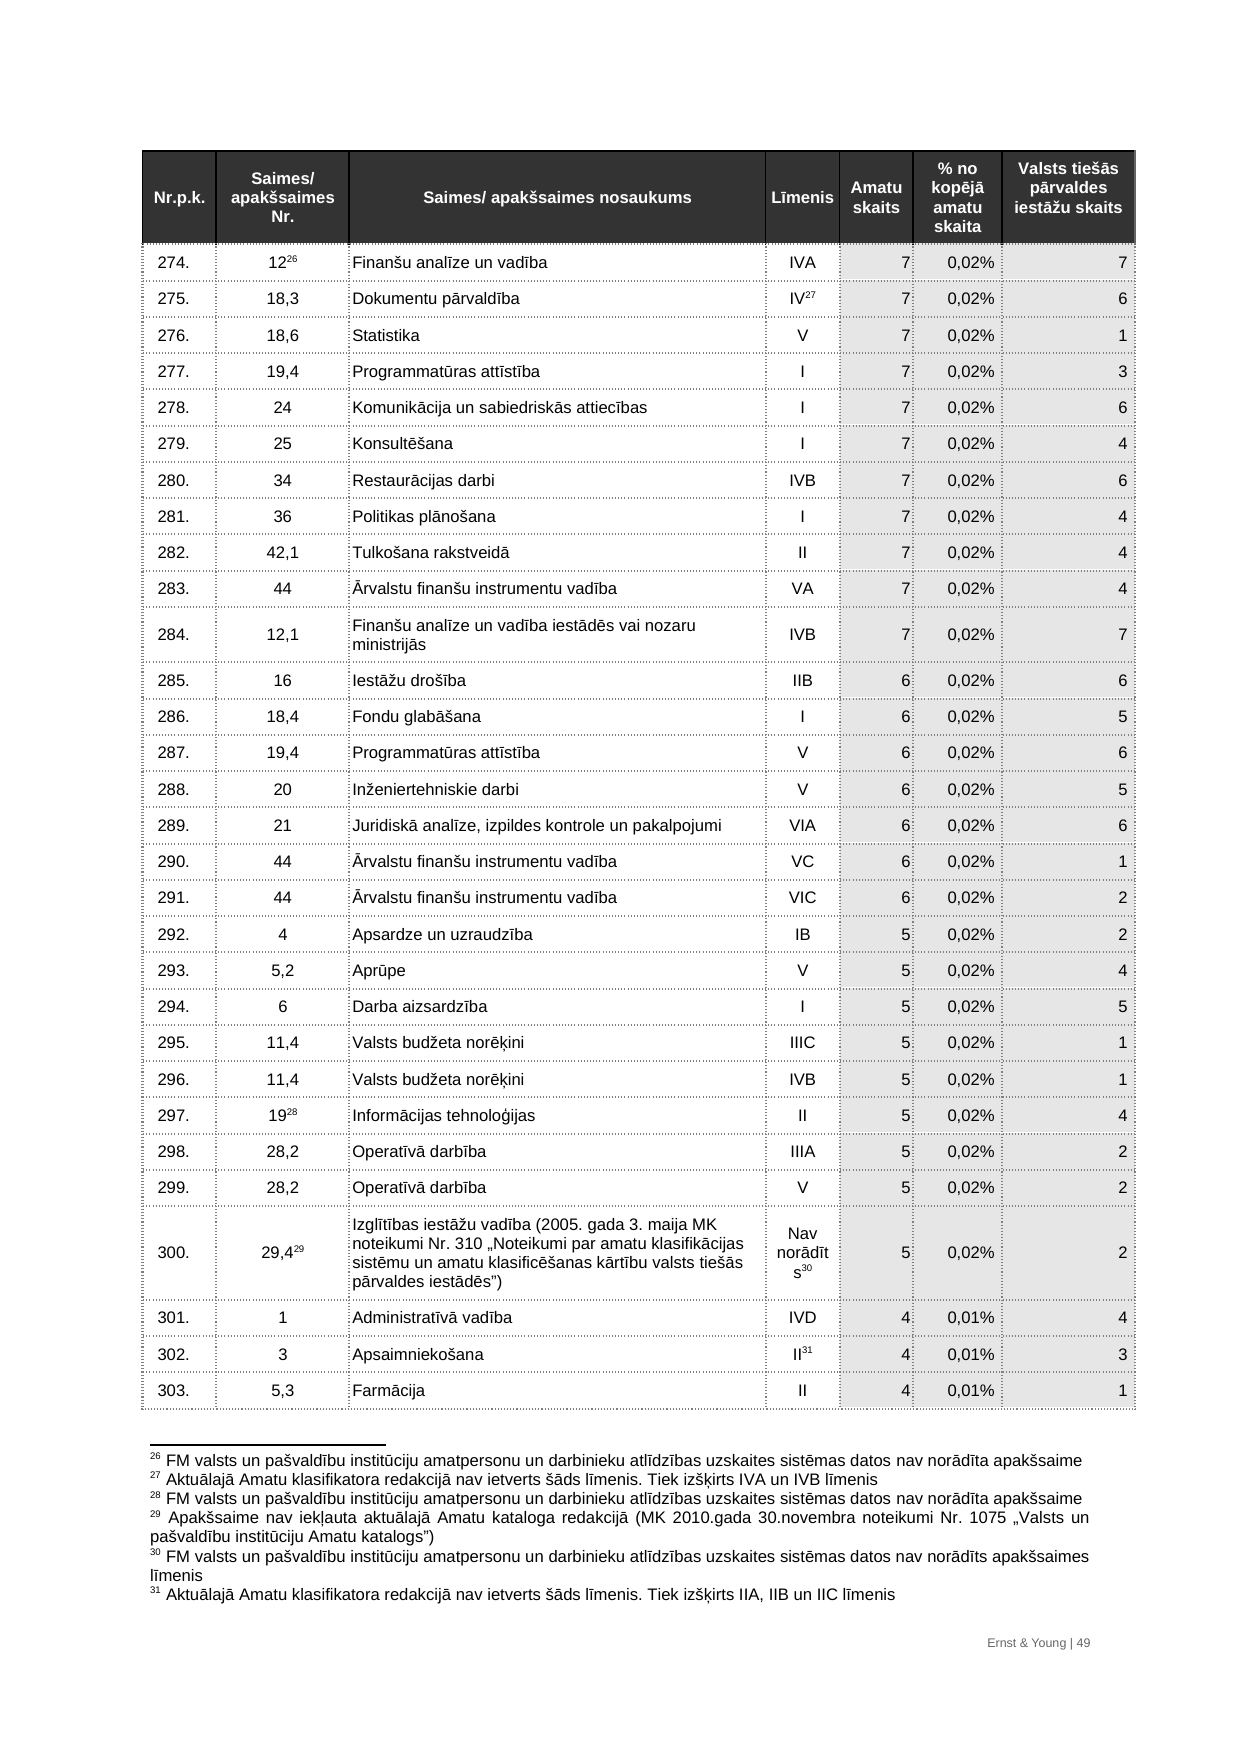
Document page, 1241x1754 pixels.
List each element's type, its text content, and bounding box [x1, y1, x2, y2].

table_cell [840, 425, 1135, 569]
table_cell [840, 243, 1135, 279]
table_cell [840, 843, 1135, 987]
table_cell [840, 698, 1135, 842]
table_header Nr.p.k. [143, 152, 215, 243]
table_header % no kopējā amatu skaita [914, 152, 1001, 243]
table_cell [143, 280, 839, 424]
table_header Amatu skaits [840, 152, 912, 243]
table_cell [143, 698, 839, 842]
table_header Saimes/ apakšsaimes nosaukums [350, 152, 765, 243]
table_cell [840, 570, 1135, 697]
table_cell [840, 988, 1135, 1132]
table_header Līmenis [766, 152, 839, 243]
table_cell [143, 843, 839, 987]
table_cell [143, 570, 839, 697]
table_header Valsts tiešās pārvaldes iestāžu skaits [1003, 152, 1134, 243]
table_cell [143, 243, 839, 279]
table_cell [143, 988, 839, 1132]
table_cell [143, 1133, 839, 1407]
table_header Saimes/ apakšsaimes Nr. [217, 152, 348, 243]
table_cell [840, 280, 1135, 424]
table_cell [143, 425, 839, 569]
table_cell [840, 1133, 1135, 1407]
